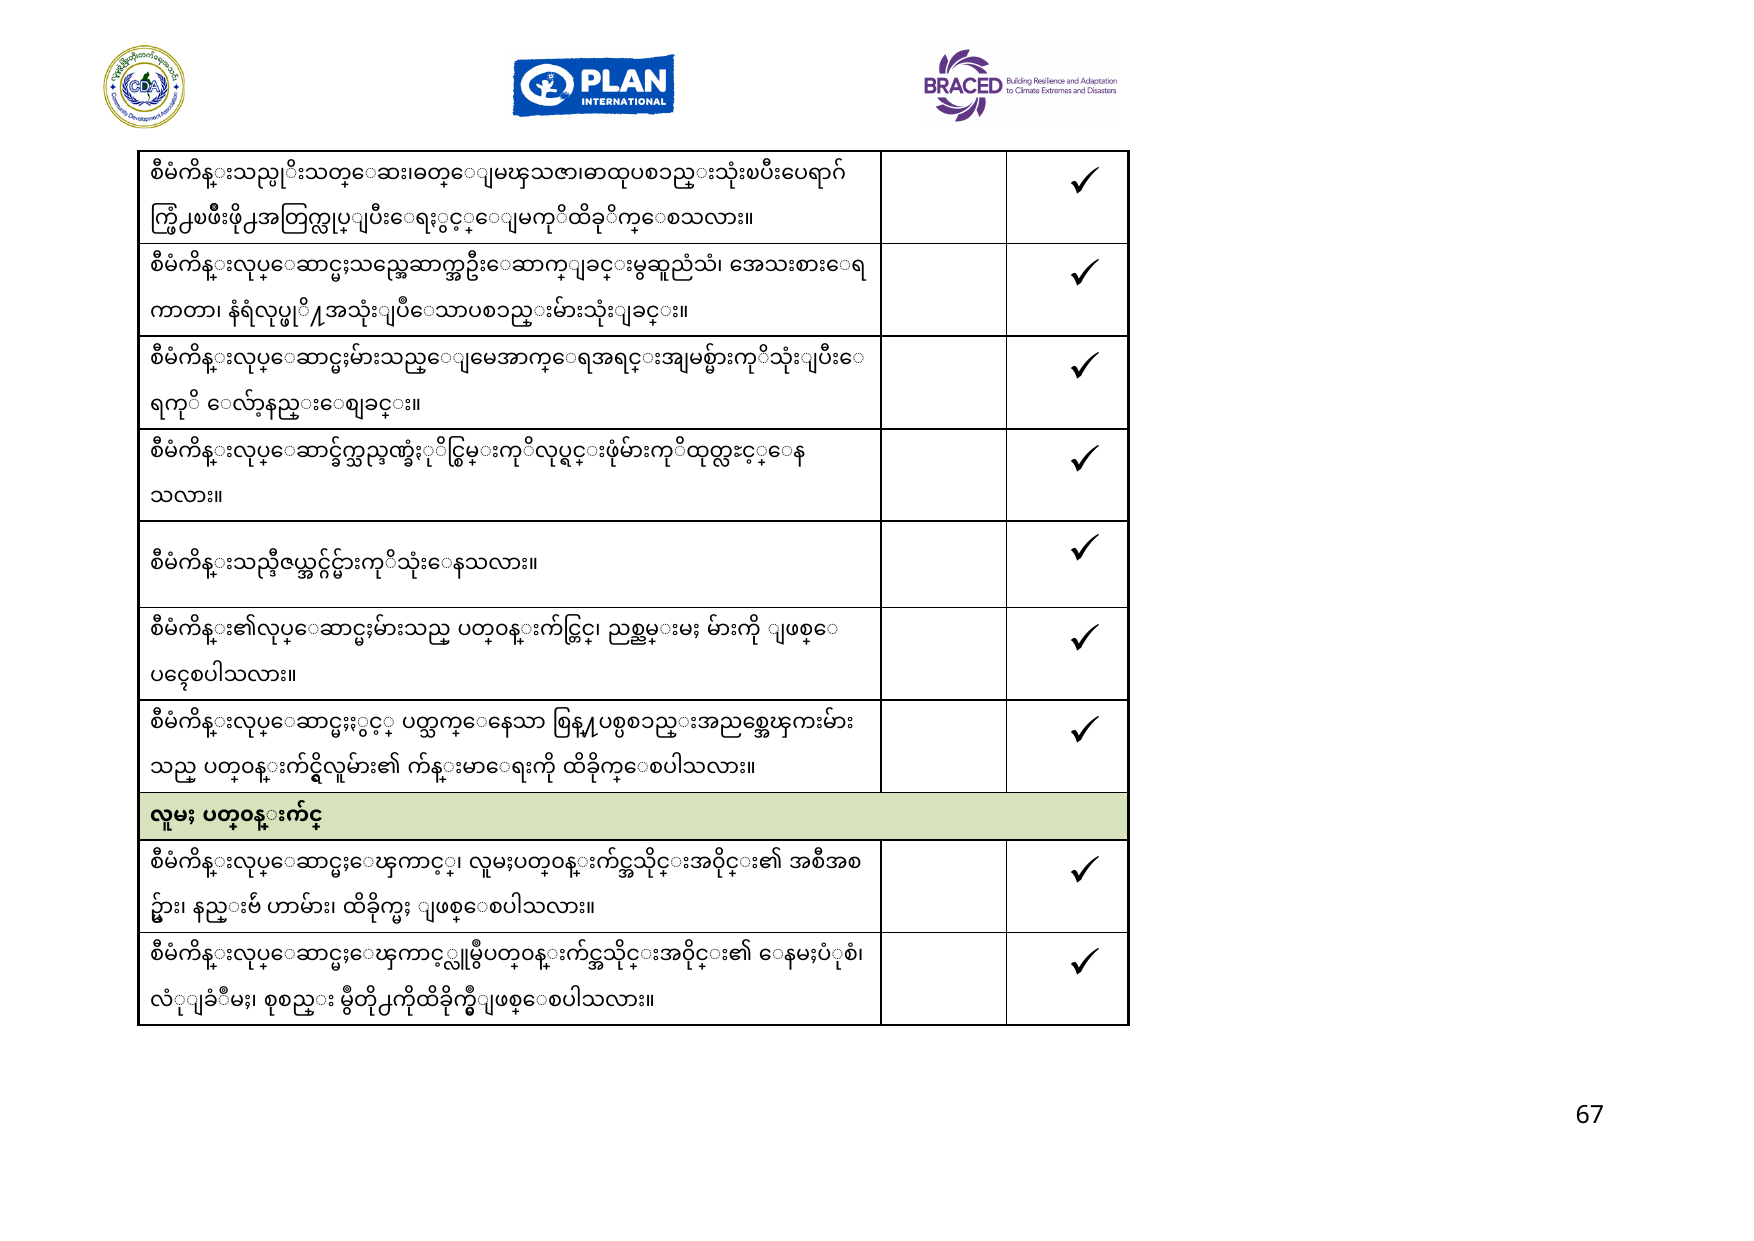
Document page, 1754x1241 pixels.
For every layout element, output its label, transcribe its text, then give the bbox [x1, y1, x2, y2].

table_cell [1007, 933, 1127, 1024]
picture [509, 52, 678, 120]
table_cell [1007, 841, 1127, 932]
table_cell စီမံကိန္းလုပ္ေဆာင္မႈမ်ားသည္ေျမေအာက္ေရအရင္းအျမစ္မ်ားကုိသုံးျပီးေရကုိ ေလ်ာ့နည္းေစျခင္း။ [140, 337, 880, 428]
table_cell [1007, 522, 1127, 607]
table_cell [1007, 608, 1127, 699]
table_cell [882, 244, 1006, 335]
table_cell စီမံကိန္းလုပ္ေဆာင္ခ်က္သည္ဒဏ္ခံႏုိင္စြမ္းကုိလုပ္ရင္းဖုံမ်ားကုိထုတ္လႊင့္ေနသလား။ [140, 430, 880, 520]
table_cell စီမံကိန္းလုပ္ေဆာင္မႈေၾကာင့္လူမွဳပတ္၀န္းက်င္အသိုင္းအ၀ိုင္း၏ ေနမႈပံုစံ၊ လံုျခံဳမႈ၊ စုစည္း မွဳတို႕ကိုထိခိုက္မွဳျဖစ္ေစပါသလား။ [140, 933, 880, 1024]
table_cell [882, 841, 1006, 932]
table_cell [1007, 152, 1127, 243]
picture [103, 45, 185, 129]
table_cell စီမံကိန္းသည္ပုိးသတ္ေဆး၊ဓတ္ေျမၾသဇာ၊ဓာထုပစၥည္းသုံးၿပီးပေရာဂ်က္ဖြံ႕ၿဖဳိးဖို႕အတြက္လုပ္ျပီးေရႏွင့္ေျမကုိထိခုိက္ေစသလား။ [140, 152, 880, 243]
table_cell စီမံကိန္းသည္ဒီဇယ္အင္ဂ်င္မ်ားကုိသုံးေနသလား။ [140, 522, 880, 607]
table_cell [1007, 337, 1127, 428]
table_cell [1007, 244, 1127, 335]
picture [920, 45, 1122, 125]
table_cell [882, 701, 1006, 792]
table_cell [1007, 701, 1127, 792]
table_cell [882, 430, 1006, 520]
table_cell စီမံကိန္း၏လုပ္ေဆာင္မႈမ်ားသည္ ပတ္၀န္းက်င္တြင္၊ ညစ္ညမ္းမႈ မ်ားကို ျဖစ္ေပၚေစပါသလား။ [140, 608, 880, 699]
table_cell [1007, 430, 1127, 520]
table_cell [882, 608, 1006, 699]
table_cell စီမံကိန္းလုပ္ေဆာင္မႈသည္အေဆာက္အဦးေဆာက္ျခင္းမွဆူညံသံ၊ အေသးစားေရ ကာတာ၊ နံရံလုပ္ဖုိ႔အသုံးျပဳေသာပစၥည္းမ်ားသုံးျခင္း။ [140, 244, 880, 335]
table_cell [882, 522, 1006, 607]
table_cell စီမံကိန္းလုပ္ေဆာင္မႈႏွင့္ ပတ္သက္ေနေသာ စြန္႔ပစ္ပစၥည္းအညစ္အေၾကးမ်ားသည္ ပတ္၀န္းက်င္ရွိလူမ်ား၏ က်န္းမာေရးကို ထိခိုက္ေစပါသလား။ [140, 701, 880, 792]
table_cell [882, 152, 1006, 243]
table_cell လူမႈ ပတ္၀န္းက်င္ [140, 793, 1127, 839]
table_cell [882, 933, 1006, 1024]
table_cell [882, 337, 1006, 428]
table_cell စီမံကိန္းလုပ္ေဆာင္မႈေၾကာင့္၊ လူမႈပတ္၀န္းက်င္အသိုင္းအ၀ိုင္း၏ အစီအစဥ္မ်ား၊ နည္းဗ်ဴ ဟာမ်ား၊ ထိခိုက္မႈ ျဖစ္ေစပါသလား။ [140, 841, 880, 932]
